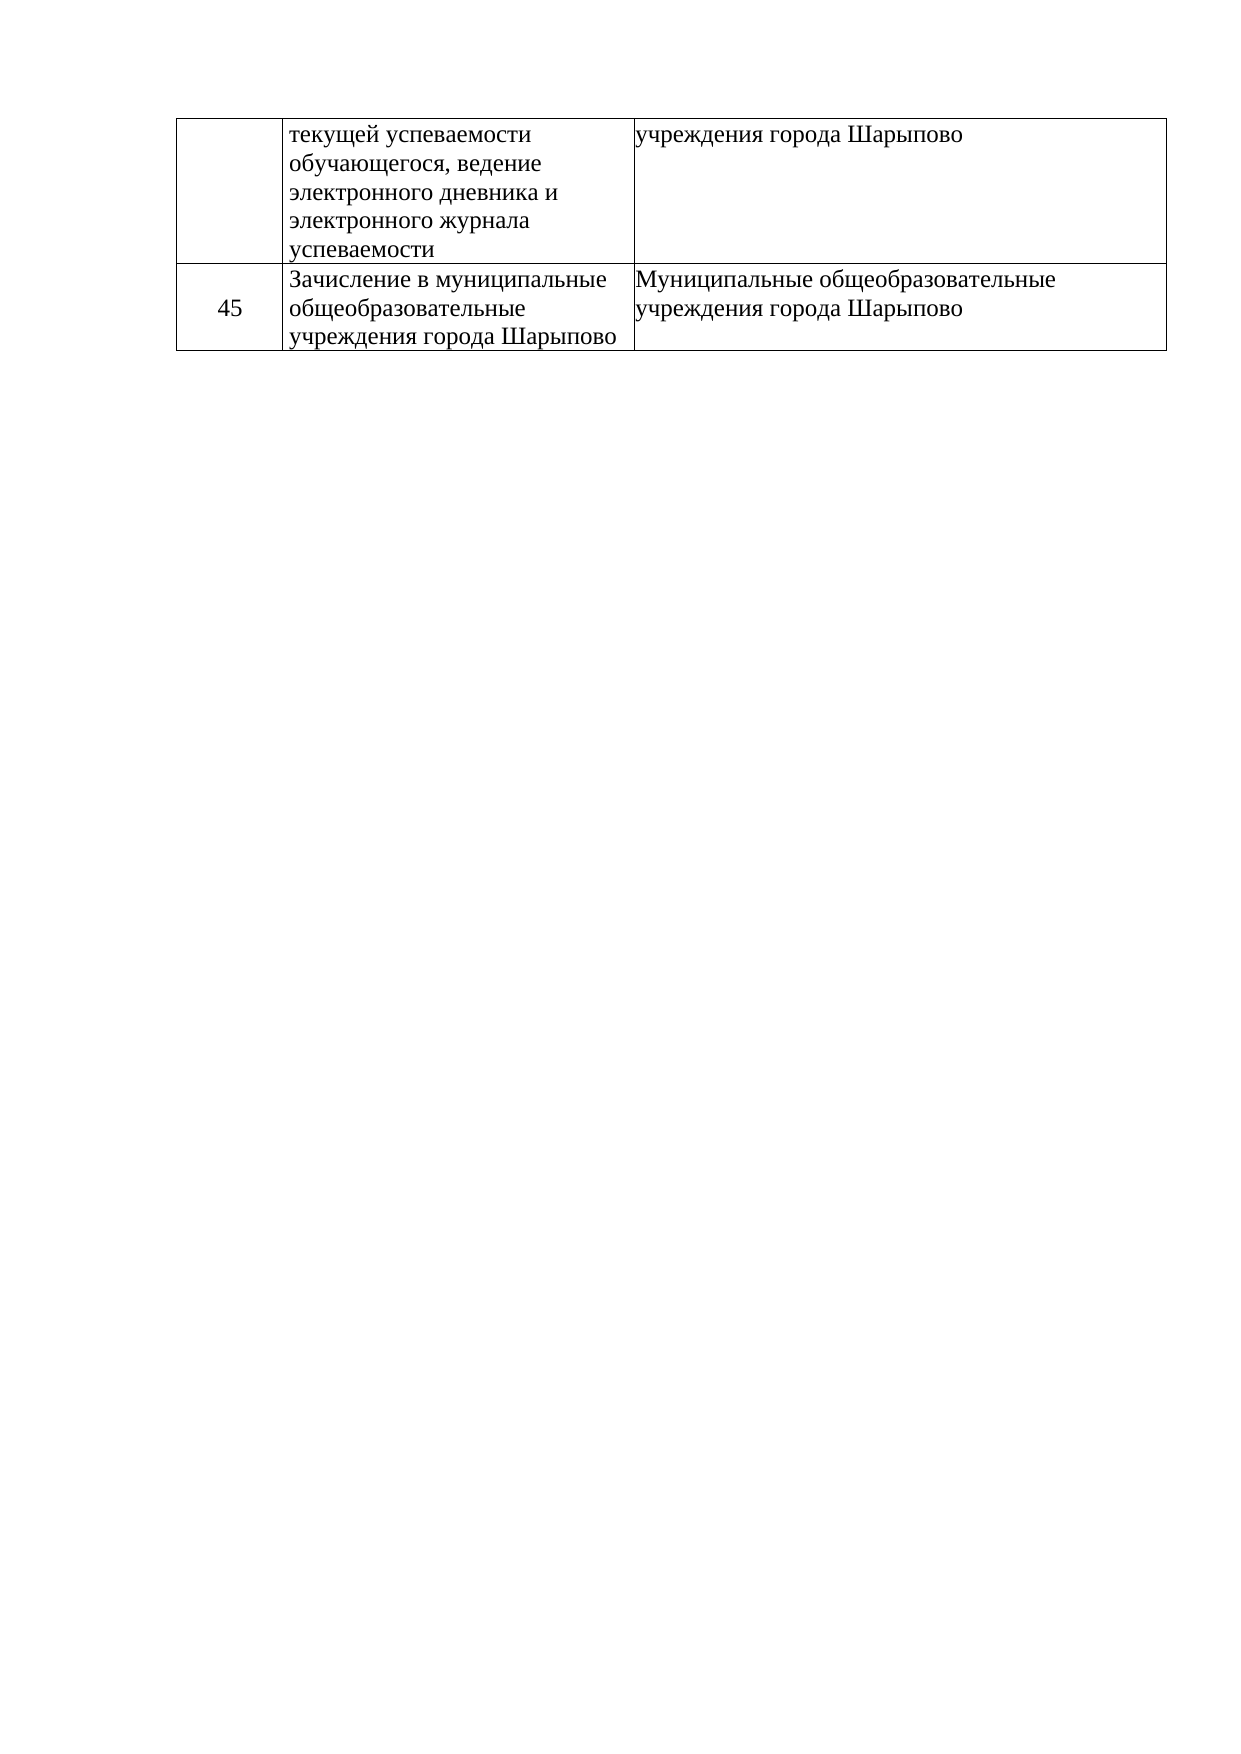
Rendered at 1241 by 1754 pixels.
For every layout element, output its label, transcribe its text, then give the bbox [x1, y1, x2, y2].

table_cell 45 [177, 264, 282, 350]
table_cell Муниципальные общеобразовательные учреждения города Шарыпово [635, 264, 1166, 350]
table_cell 44 [177, 119, 282, 263]
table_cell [635, 119, 1166, 263]
table_cell Зачисление в муниципальные общеобразовательные учреждения города Шарыпово [283, 264, 634, 350]
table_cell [283, 119, 634, 263]
